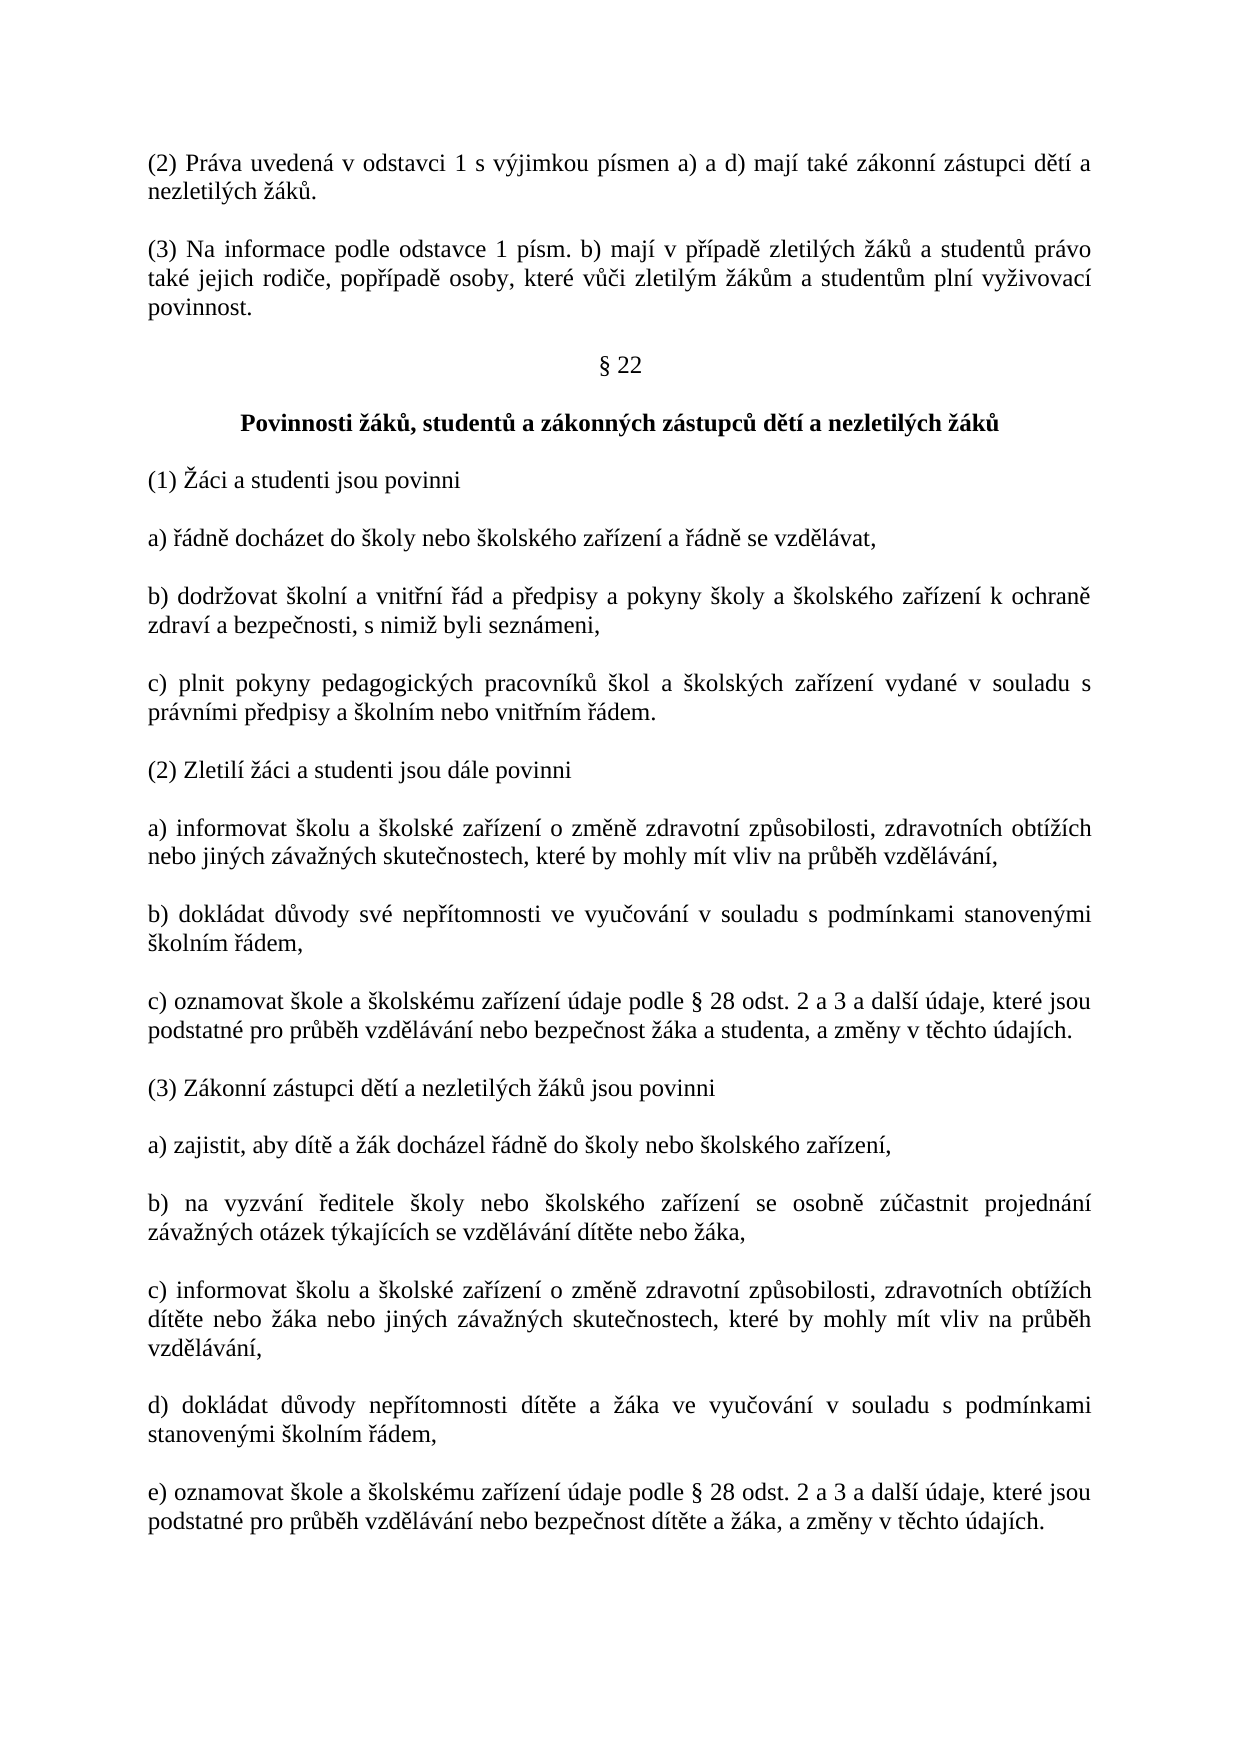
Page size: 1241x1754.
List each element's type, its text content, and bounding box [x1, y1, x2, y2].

text (3) Zákonní zástupci dětí a nezletilých žáků jsou povinni [148, 1073, 1093, 1101]
text b) dokládat důvody své nepřítomnosti ve vyučování v souladu s podmínkami stanovenými školním řádem, [148, 899, 1093, 957]
text Povinnosti žáků, studentů a zákonných zástupců dětí a nezletilých žáků [148, 408, 1093, 436]
text b) na vyzvání ředitele školy nebo školského zařízení se osobně zúčastnit projednání závažných otázek týkajících se vzdělávání dítěte nebo žáka, [148, 1188, 1093, 1246]
text § 22 [148, 350, 1093, 378]
text b) dodržovat školní a vnitřní řád a předpisy a pokyny školy a školského zařízení k ochraně zdraví a bezpečnosti, s nimiž byli seznámeni, [148, 581, 1093, 639]
text a) informovat školu a školské zařízení o změně zdravotní způsobilosti, zdravotních obtížích nebo jiných závažných skutečnostech, které by mohly mít vliv na průběh vzdělávání, [148, 813, 1093, 870]
text a) řádně docházet do školy nebo školského zařízení a řádně se vzdělávat, [148, 523, 1093, 552]
text (1) Žáci a studenti jsou povinni [148, 466, 1093, 494]
text (2) Zletilí žáci a studenti jsou dále povinni [148, 755, 1093, 783]
text e) oznamovat škole a školskému zařízení údaje podle § 28 odst. 2 a 3 a další údaje, které jsou podstatné pro průběh vzdělávání nebo bezpečnost dítěte a žáka, a změny v těchto údajích. [148, 1477, 1093, 1535]
text c) plnit pokyny pedagogických pracovníků škol a školských zařízení vydané v souladu s právními předpisy a školním nebo vnitřním řádem. [148, 668, 1093, 726]
text c) informovat školu a školské zařízení o změně zdravotní způsobilosti, zdravotních obtížích dítěte nebo žáka nebo jiných závažných skutečnostech, které by mohly mít vliv na průběh vzdělávání, [148, 1275, 1093, 1361]
text c) oznamovat škole a školskému zařízení údaje podle § 28 odst. 2 a 3 a další údaje, které jsou podstatné pro průběh vzdělávání nebo bezpečnost žáka a studenta, a změny v těchto údajích. [148, 986, 1093, 1043]
text d) dokládat důvody nepřítomnosti dítěte a žáka ve vyučování v souladu s podmínkami stanovenými školním řádem, [148, 1391, 1093, 1448]
text (3) Na informace podle odstavce 1 písm. b) mají v případě zletilých žáků a studentů právo také jejich rodiče, popřípadě osoby, které vůči zletilým žákům a studentům plní vyživovací povinnost. [148, 234, 1093, 321]
text (2) Práva uvedená v odstavci 1 s výjimkou písmen a) a d) mají také zákonní zástupci dětí a nezletilých žáků. [148, 148, 1093, 205]
text a) zajistit, aby dítě a žák docházel řádně do školy nebo školského zařízení, [148, 1131, 1093, 1159]
